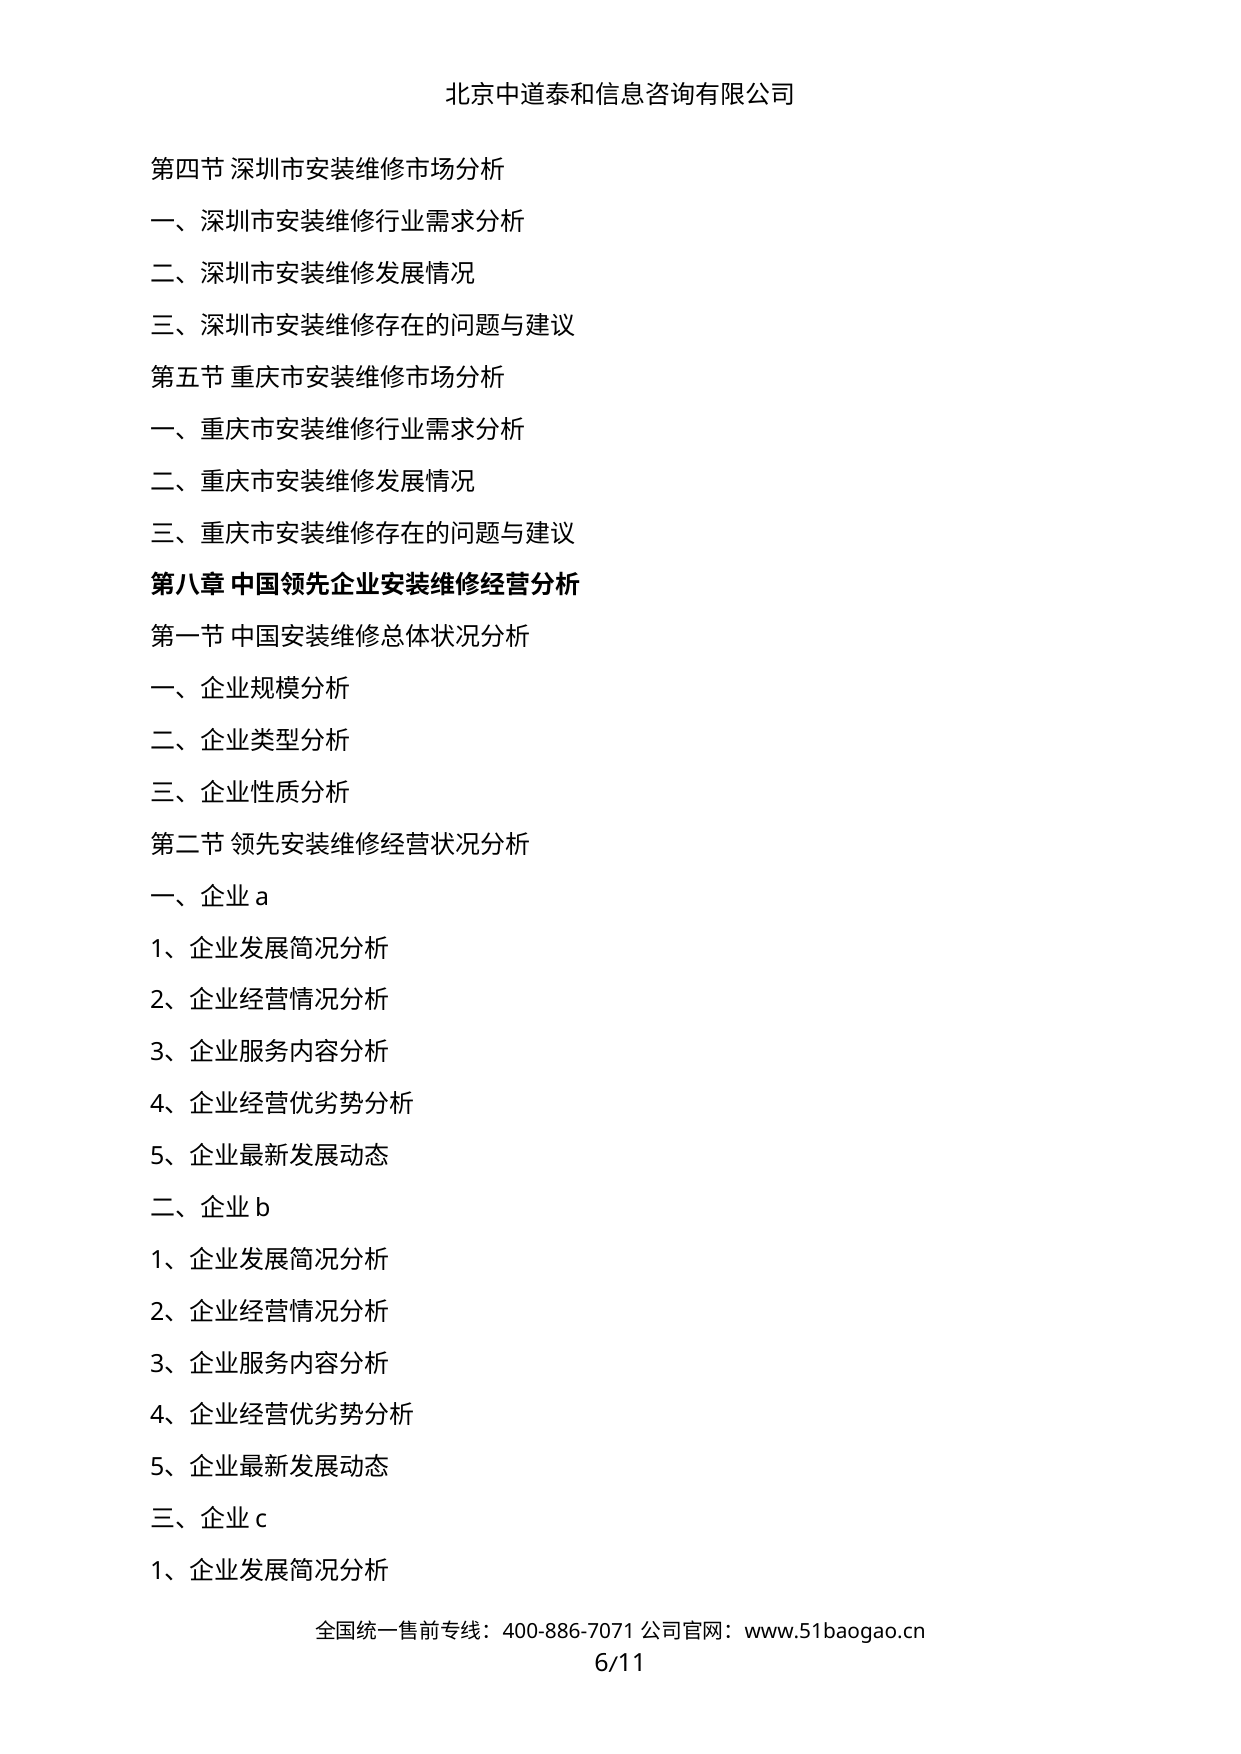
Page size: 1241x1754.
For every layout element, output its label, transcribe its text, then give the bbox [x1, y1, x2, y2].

text 第八章 中国领先企业安装维修经营分析 [150, 565, 1090, 601]
text 三、深圳市安装维修存在的问题与建议 [150, 306, 1090, 342]
text 1、企业发展简况分析 [150, 1239, 1090, 1276]
text 一、企业a [150, 876, 1090, 912]
text 三、重庆市安装维修存在的问题与建议 [150, 513, 1090, 549]
text 二、企业b [150, 1187, 1090, 1224]
text 第四节 深圳市安装维修市场分析 [150, 150, 1090, 186]
text 3、企业服务内容分析 [150, 1032, 1090, 1068]
text 三、企业c [150, 1499, 1090, 1535]
text 5、企业最新发展动态 [150, 1447, 1090, 1483]
text 一、企业规模分析 [150, 669, 1090, 705]
text 2、企业经营情况分析 [150, 1291, 1090, 1327]
text 二、深圳市安装维修发展情况 [150, 254, 1090, 290]
text 第一节 中国安装维修总体状况分析 [150, 617, 1090, 653]
text 一、重庆市安装维修行业需求分析 [150, 409, 1090, 446]
text 4、企业经营优劣势分析 [150, 1084, 1090, 1120]
text 二、企业类型分析 [150, 721, 1090, 757]
text 第二节 领先安装维修经营状况分析 [150, 824, 1090, 861]
text 3、企业服务内容分析 [150, 1343, 1090, 1379]
text 5、企业最新发展动态 [150, 1136, 1090, 1172]
text 第五节 重庆市安装维修市场分析 [150, 357, 1090, 394]
text 一、深圳市安装维修行业需求分析 [150, 202, 1090, 238]
text 1、企业发展简况分析 [150, 1551, 1090, 1587]
text 二、重庆市安装维修发展情况 [150, 461, 1090, 497]
text 三、企业性质分析 [150, 772, 1090, 809]
text 4、企业经营优劣势分析 [150, 1395, 1090, 1431]
text 1、企业发展简况分析 [150, 928, 1090, 964]
text 2、企业经营情况分析 [150, 980, 1090, 1016]
